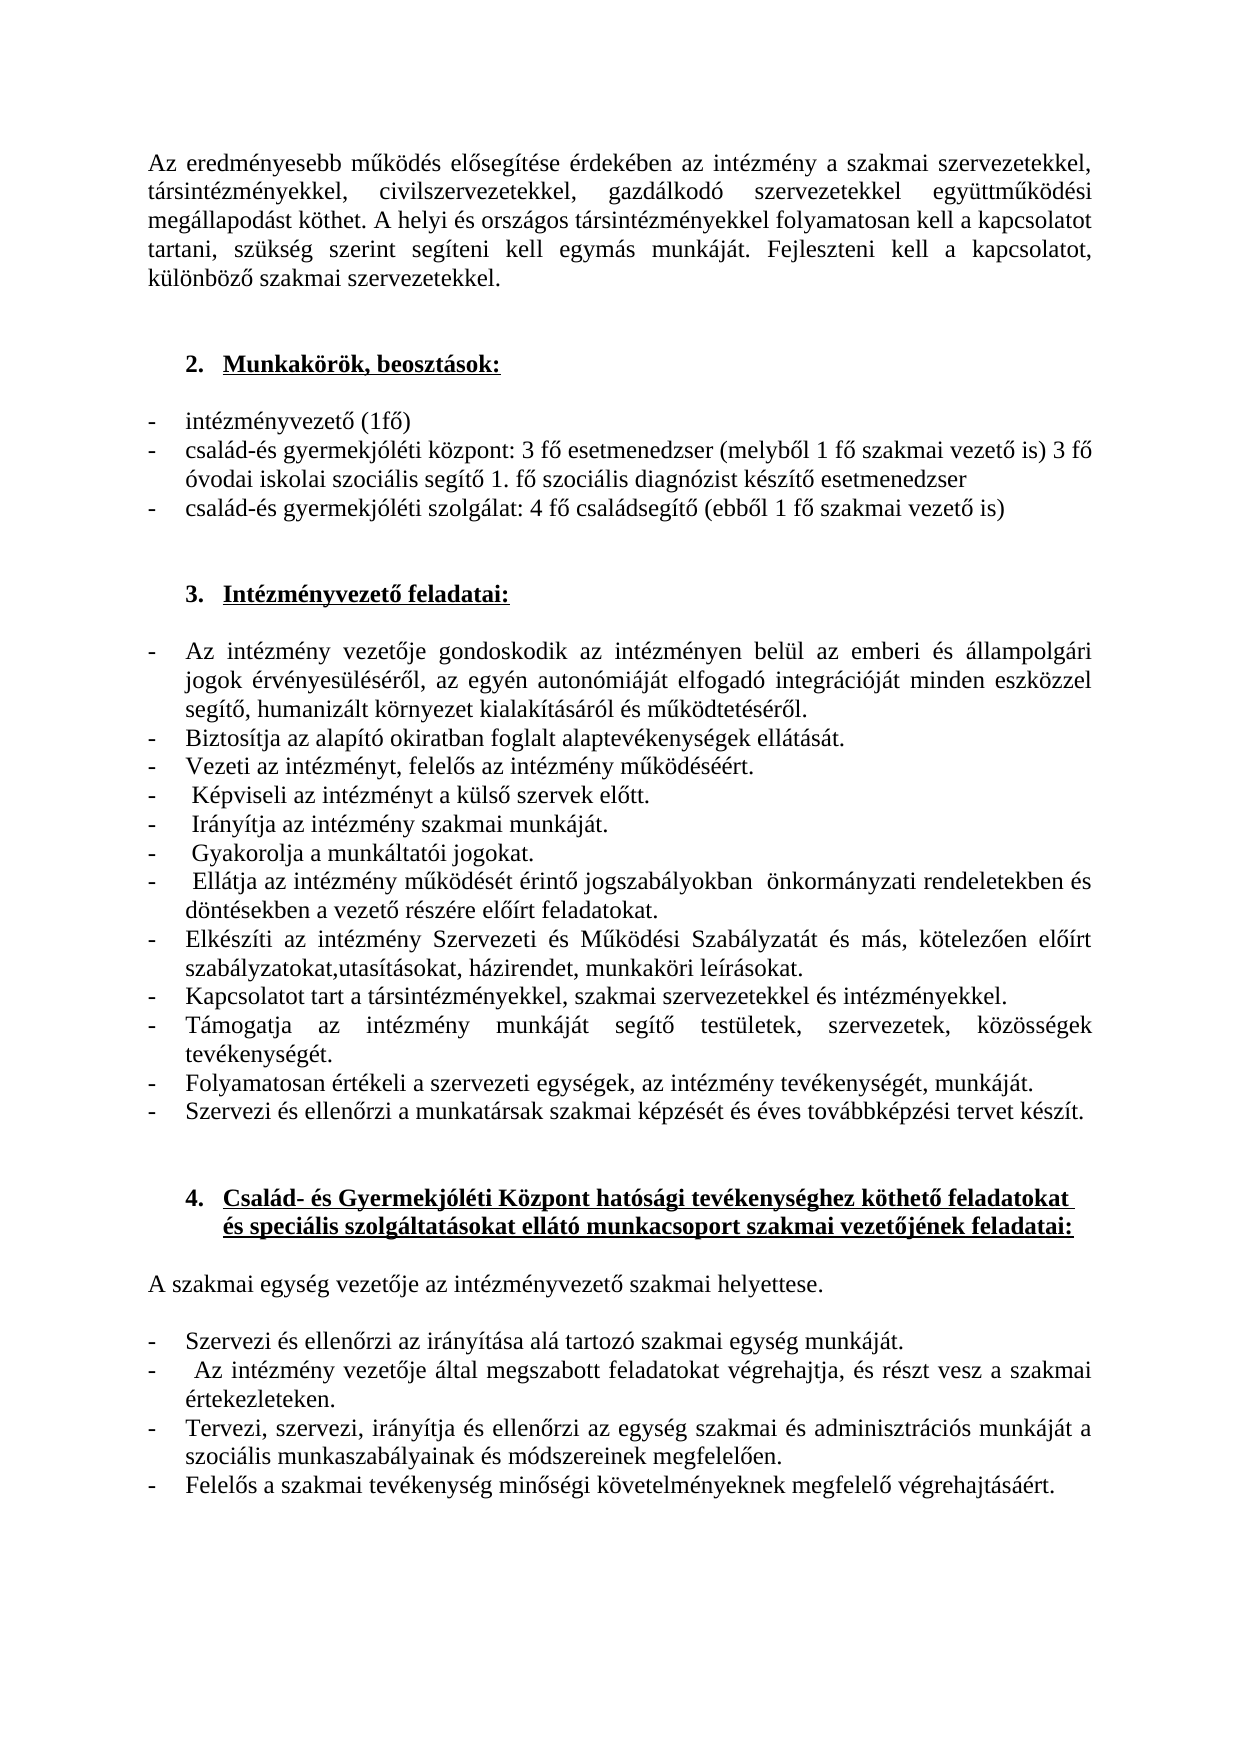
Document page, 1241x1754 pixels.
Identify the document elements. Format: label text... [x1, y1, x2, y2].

list Biztosítja az alapító okiratban foglalt alaptevékenységek ellátását. [148, 723, 1093, 751]
list Szervezi és ellenőrzi az irányítása alá tartozó szakmai egység munkáját. [148, 1326, 1093, 1355]
list Irányítja az intézmény szakmai munkáját. [148, 809, 1093, 838]
list Elkészíti az intézmény Szervezeti és Működési Szabályzatát és más, kötelezően előírt szabályzatokat,utasításokat, házirendet, munkaköri leírásokat. [148, 924, 1093, 981]
text A szakmai egység vezetője az intézményvezető szakmai helyettese. [148, 1269, 1093, 1298]
list Tervezi, szervezi, irányítja és ellenőrzi az egység szakmai és adminisztrációs munkáját a szociális munkaszabályainak és módszereinek megfelelően. [148, 1413, 1093, 1470]
list Az intézmény vezetője által megszabott feladatokat végrehajtja, és részt vesz a szakmai értekezleteken. [148, 1355, 1093, 1413]
list Felelős a szakmai tevékenység minőségi követelményeknek megfelelő végrehajtásáért. [148, 1470, 1093, 1499]
list Kapcsolatot tart a társintézményekkel, szakmai szervezetekkel és intézményekkel. [148, 981, 1093, 1010]
list intézményvezető (1fő) [148, 406, 1093, 435]
list Az intézmény vezetője gondoskodik az intézményen belül az emberi és állampolgári jogok érvényesüléséről, az egyén autonómiáját elfogadó integrációját minden eszközzel segítő, humanizált környezet kialakításáról és működtetéséről. [148, 636, 1093, 723]
list Támogatja az intézmény munkáját segítő testületek, szervezetek, közösségek tevékenységét. [148, 1010, 1093, 1068]
list Ellátja az intézmény működését érintő jogszabályokban önkormányzati rendeletekben és döntésekben a vezető részére előírt feladatokat. [148, 866, 1093, 924]
list Folyamatosan értékeli a szervezeti egységek, az intézmény tevékenységét, munkáját. [148, 1068, 1093, 1096]
list család-és gyermekjóléti szolgálat: 4 fő családsegítő (ebből 1 fő szakmai vezető is) [148, 493, 1093, 521]
text Az eredményesebb működés elősegítése érdekében az intézmény a szakmai szervezetekkel, társintézményekkel, civilszervezetekkel, gazdálkodó szervezetekkel együttműködési megállapodást köthet. A helyi és országos társintézményekkel folyamatosan kell a kapcsolatot tartani, szükség szerint segíteni kell egymás munkáját. Fejleszteni kell a kapcsolatot, különböző szakmai szervezetekkel. [148, 148, 1093, 291]
list Munkakörök, beosztások: [185, 349, 1093, 378]
list Intézményvezető feladatai: [185, 579, 1093, 608]
list Képviseli az intézményt a külső szervek előtt. [148, 780, 1093, 809]
list Család- és Gyermekjóléti Központ hatósági tevékenységhez köthető feladatokat és speciális szolgáltatásokat ellátó munkacsoport szakmai vezetőjének feladatai: [185, 1183, 1093, 1240]
list Gyakorolja a munkáltatói jogokat. [148, 838, 1093, 866]
list Vezeti az intézményt, felelős az intézmény működéséért. [148, 751, 1093, 780]
list család-és gyermekjóléti központ: 3 fő esetmenedzser (melyből 1 fő szakmai vezető is) 3 fő óvodai iskolai szociális segítő 1. fő szociális diagnózist készítő esetmenedzser [148, 435, 1093, 493]
list Szervezi és ellenőrzi a munkatársak szakmai képzését és éves továbbképzési tervet készít. [148, 1096, 1093, 1125]
